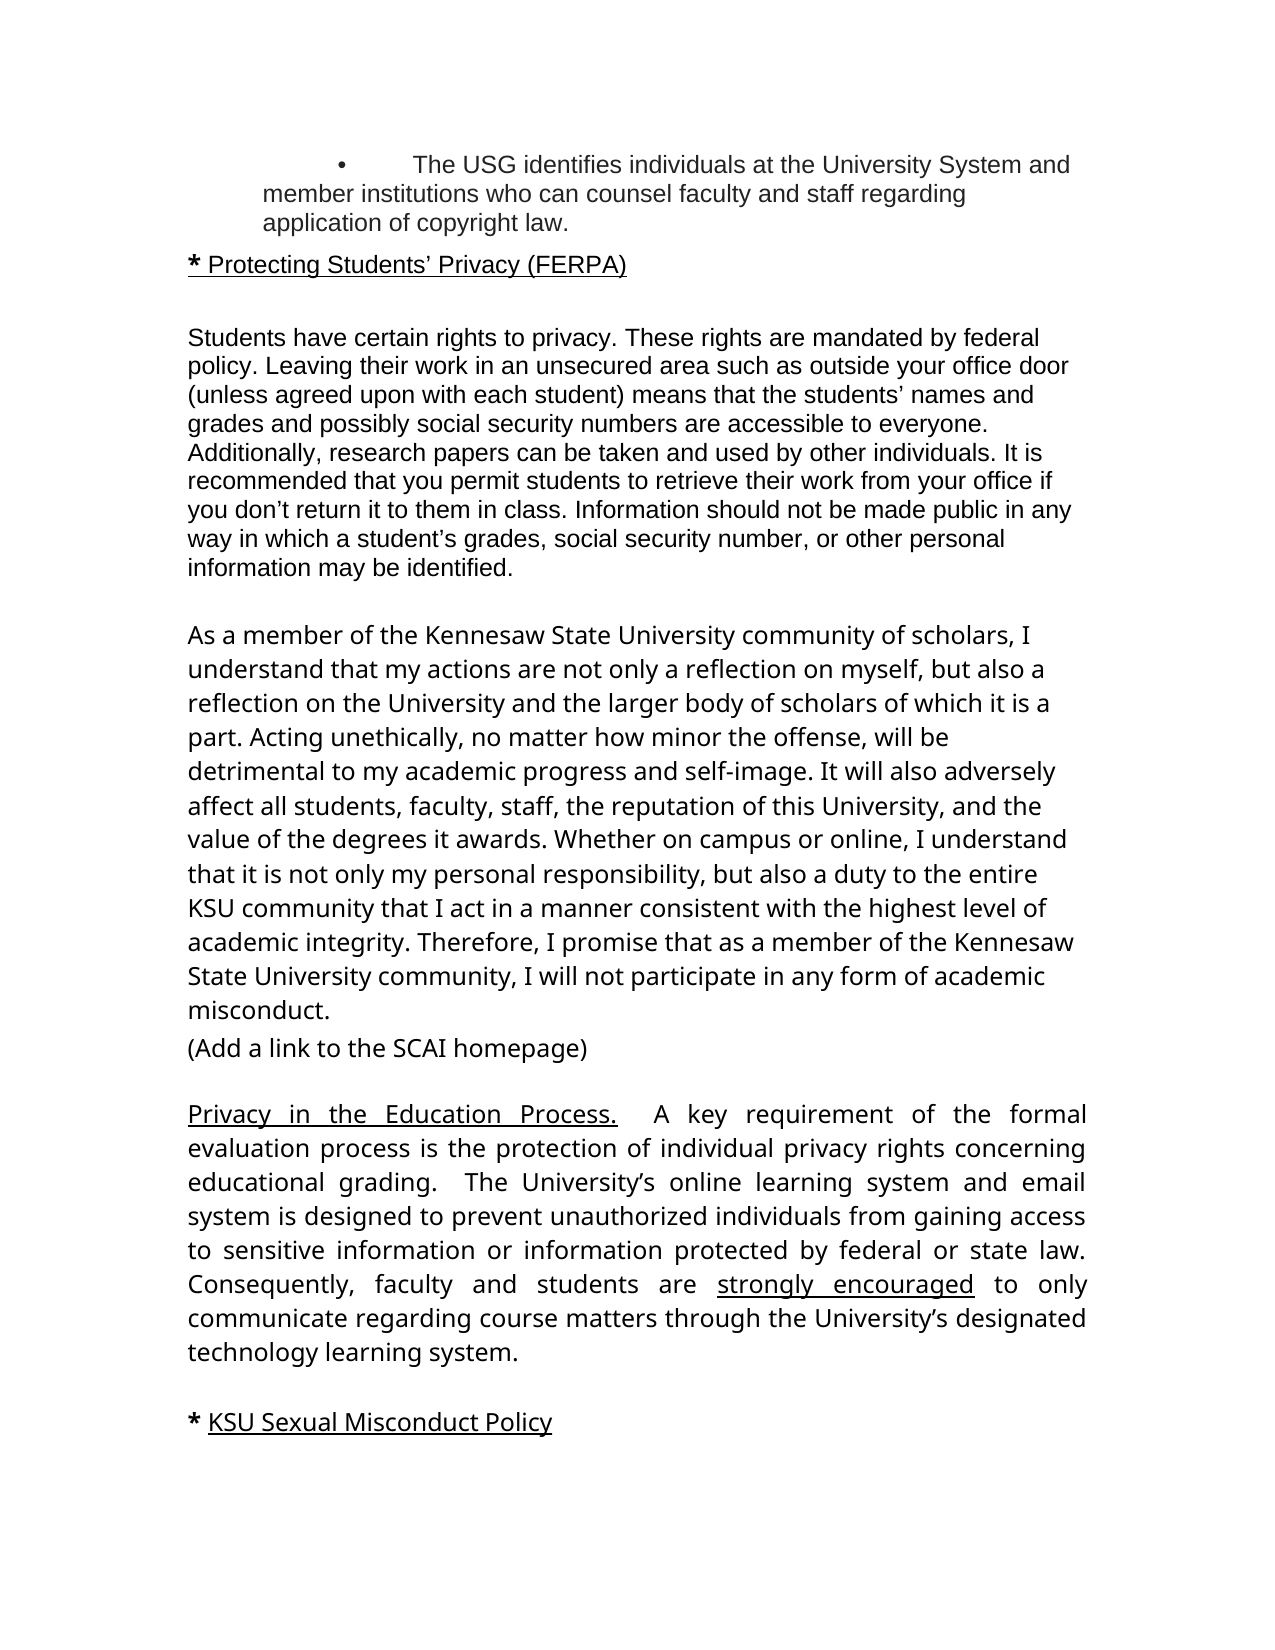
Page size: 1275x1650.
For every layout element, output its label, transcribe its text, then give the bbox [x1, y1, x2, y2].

text * KSU Sexual Misconduct Policy [187, 1404, 1087, 1438]
text * Protecting Students’ Privacy (FERPA) [187, 247, 1087, 281]
text Privacy in the Education Process. A key requirement of the formal evaluation process is the protection of individual privacy rights concerning educational grading. The University’s online learning system and email system is designed to prevent unauthorized individuals from gaining access to sensitive information or information protected by federal or state law. Consequently, faculty and students are strongly encouraged to only communicate regarding course matters through the University’s designated technology learning system. [187, 1097, 1087, 1369]
text Students have certain rights to privacy. These rights are mandated by federal policy. Leaving their work in an unsecured area such as outside your office door (unless agreed upon with each student) means that the students’ names and grades and possibly social security numbers are accessible to everyone. Additionally, research papers can be taken and used by other individuals. It is recommended that you permit students to retrieve their work from your office if you don’t return it to them in class. Information should not be made public in any way in which a student’s grades, social security number, or other personal information may be identified. [187, 323, 1087, 581]
text As a member of the Kennesaw State University community of scholars, I understand that my actions are not only a reflection on myself, but also a reflection on the University and the larger body of scholars of which it is a part. Acting unethically, no matter how minor the offense, will be detrimental to my academic progress and self-image. It will also adversely affect all students, faculty, staff, the reputation of this University, and the value of the degrees it awards. Whether on campus or online, I understand that it is not only my personal responsibility, but also a duty to the entire KSU community that I act in a manner consistent with the highest level of academic integrity. Therefore, I promise that as a member of the Kennesaw State University community, I will not participate in any form of academic misconduct. [187, 618, 1087, 1027]
text (Add a link to the SCAI homepage) [187, 1030, 1087, 1064]
text • The USG identifies individuals at the University System and member institutions who can counsel faculty and staff regarding application of copyright law. [262, 150, 1087, 236]
